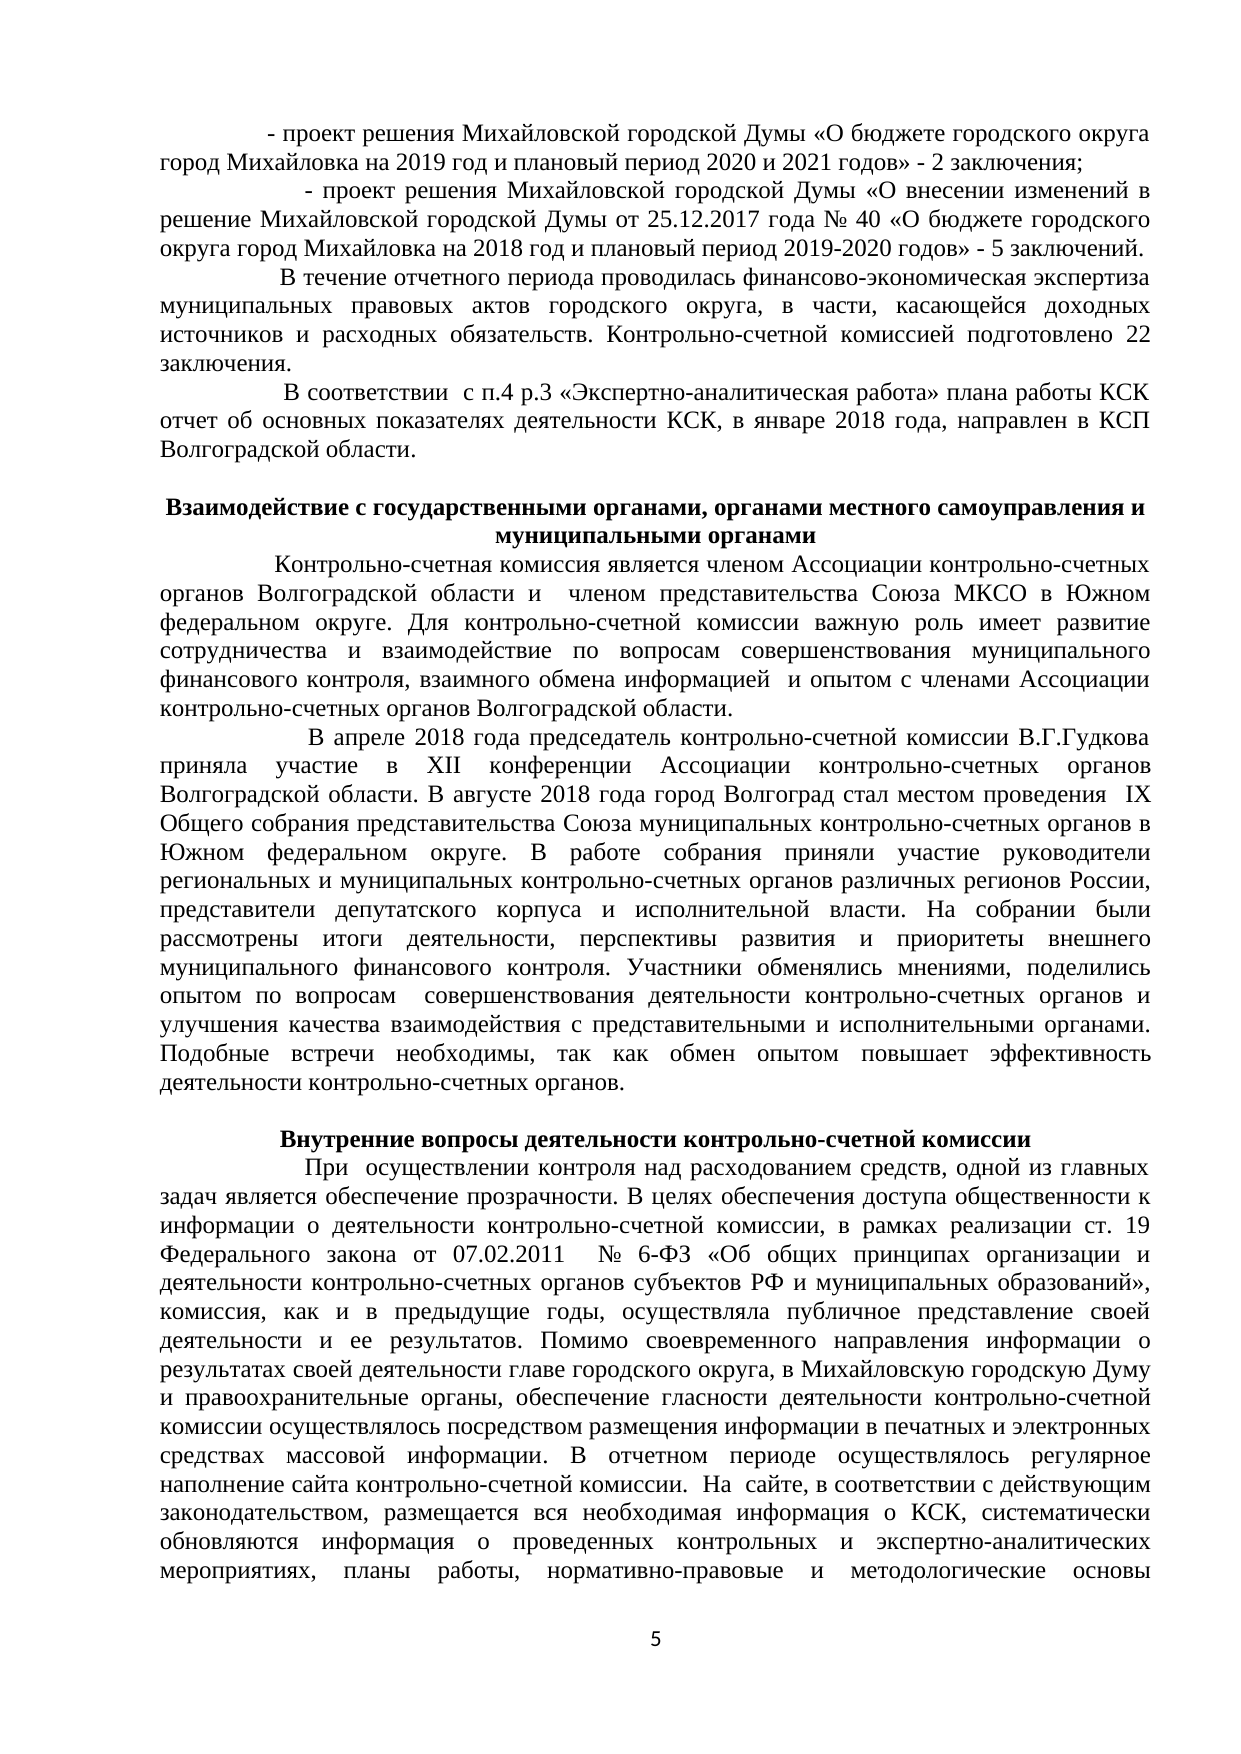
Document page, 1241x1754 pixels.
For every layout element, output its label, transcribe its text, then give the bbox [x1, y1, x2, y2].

text - проект решения Михайловской городской Думы «О внесении изменений в решение Михайловской городской Думы от 25.12.2017 года № 40 «О бюджете городского округа город Михайловка на 2018 год и плановый период 2019-2020 годов» - 5 заключений. [159, 176, 1152, 262]
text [159, 1152, 1152, 1584]
text Взаимодействие с государственными органами, органами местного самоуправления и муниципальными органами [159, 492, 1152, 549]
text Внутренние вопросы деятельности контрольно-счетной комиссии [159, 1124, 1152, 1152]
text В апреле 2018 года председатель контрольно-счетной комиссии В.Г.Гудкова приняла участие в XII конференции Ассоциации контрольно-счетных органов Волгоградской области. В августе 2018 года город Волгоград стал местом проведения IX Общего собрания представительства Союза муниципальных контрольно-счетных органов в Южном федеральном округе. В работе собрания приняли участие руководители региональных и муниципальных контрольно-счетных органов различных регионов России, представители депутатского корпуса и исполнительной власти. На собрании были рассмотрены итоги деятельности, перспективы развития и приоритеты внешнего муниципального финансового контроля. Участники обменялись мнениями, поделились опытом по вопросам совершенствования деятельности контрольно-счетных органов и улучшения качества взаимодействия с представительными и исполнительными органами. Подобные встречи необходимы, так как обмен опытом повышает эффективность деятельности контрольно-счетных органов. [159, 722, 1152, 1096]
text Контрольно-счетная комиссия является членом Ассоциации контрольно-счетных органов Волгоградской области и членом представительства Союза МКСО в Южном федеральном округе. Для контрольно-счетной комиссии важную роль имеет развитие сотрудничества и взаимодействие по вопросам совершенствования муниципального финансового контроля, взаимного обмена информацией и опытом с членами Ассоциации контрольно-счетных органов Волгоградской области. [159, 549, 1152, 722]
text В соответствии с п.4 р.3 «Экспертно-аналитическая работа» плана работы КСК отчет об основных показателях деятельности КСК, в январе 2018 года, направлен в КСП Волгоградской области. [159, 377, 1152, 463]
text В течение отчетного периода проводилась финансово-экономическая экспертиза муниципальных правовых актов городского округа, в части, касающейся доходных источников и расходных обязательств. Контрольно-счетной комиссией подготовлено 22 заключения. [159, 262, 1152, 377]
text - проект решения Михайловской городской Думы «О бюджете городского округа город Михайловка на 2019 год и плановый период 2020 и 2021 годов» - 2 заключения; [159, 118, 1152, 176]
